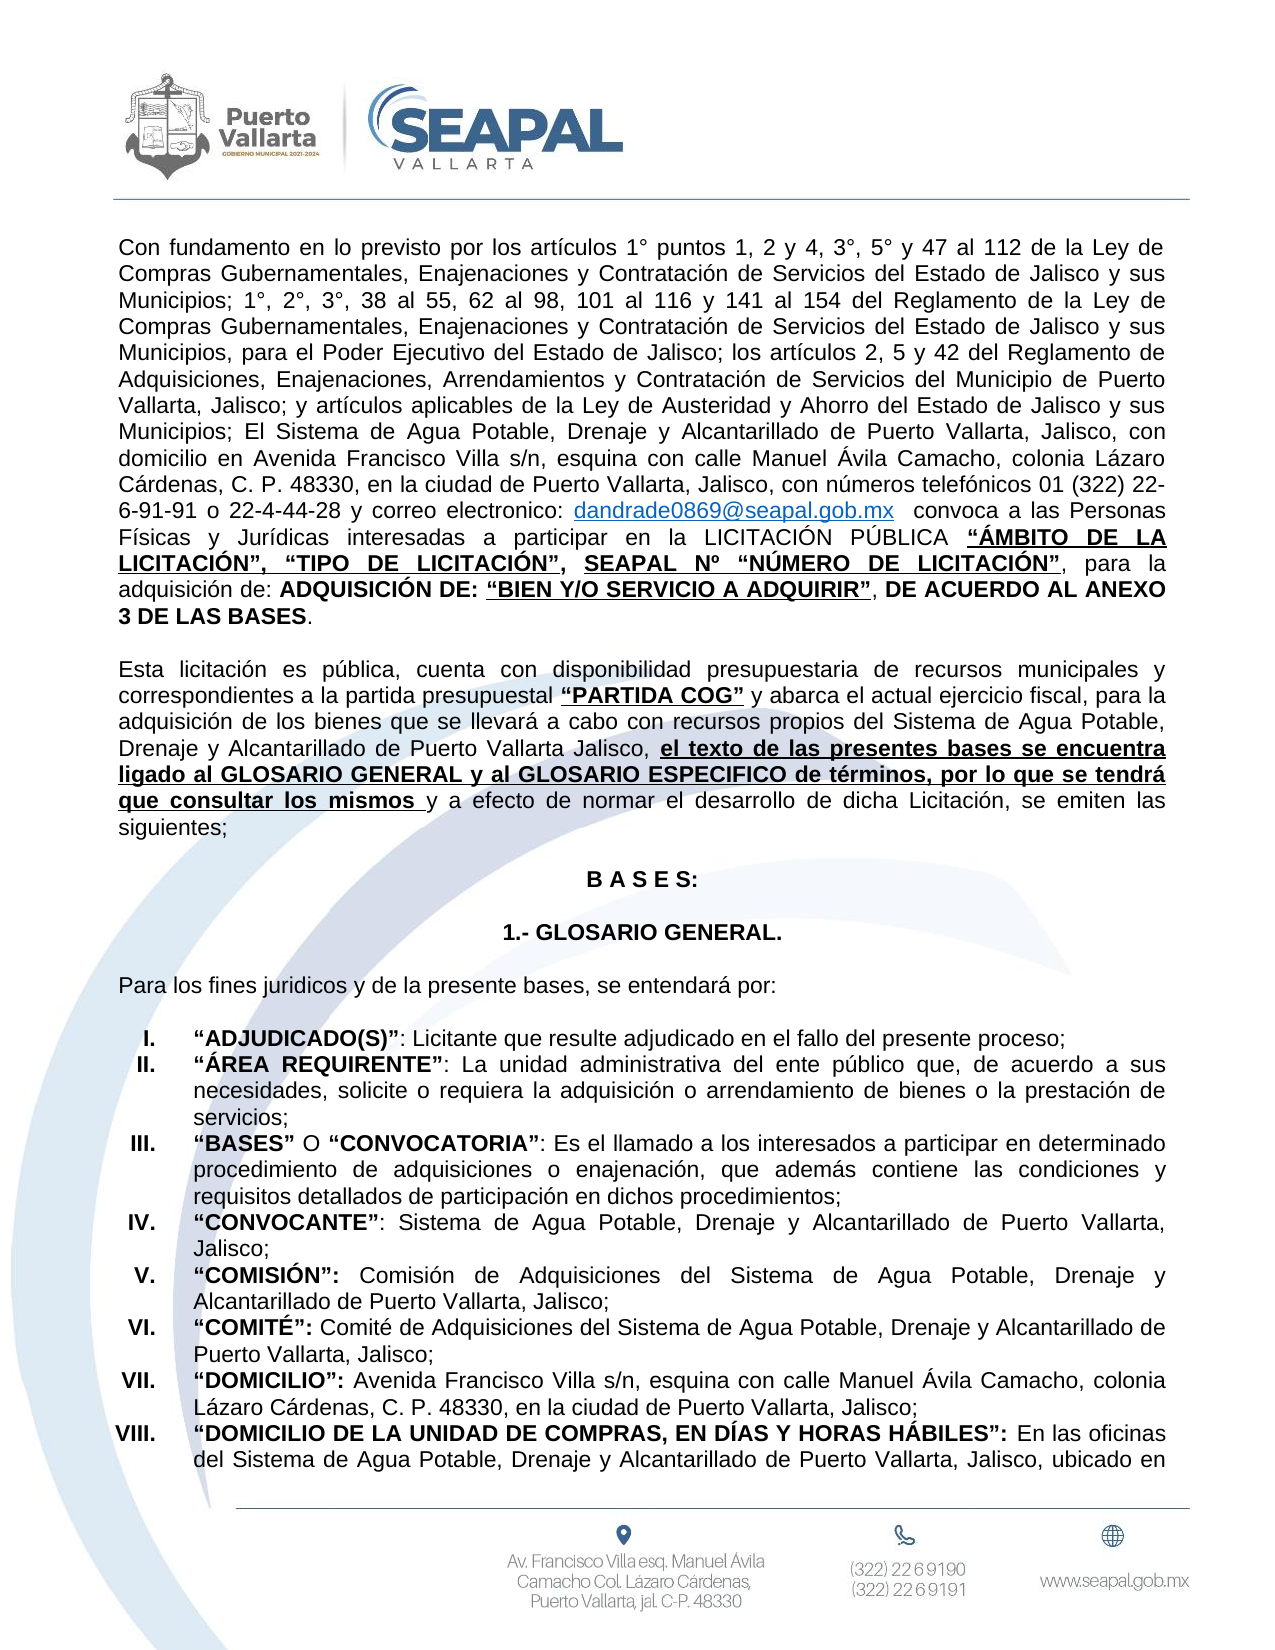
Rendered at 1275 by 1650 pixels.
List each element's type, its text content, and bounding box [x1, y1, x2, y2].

list “DOMICILIO”: Avenida Francisco Villa s/n, esquina con calle Manuel Ávila Camacho, colonia Lázaro Cárdenas, C. P. 48330, en la ciudad de Puerto Vallarta, Jalisco; [156, 1367, 1166, 1420]
list “ADJUDICADO(S)”: Licitante que resulte adjudicado en el fallo del presente proceso; [156, 1024, 1166, 1051]
list “COMITÉ”: Comité de Adquisiciones del Sistema de Agua Potable, Drenaje y Alcantarillado de Puerto Vallarta, Jalisco; [156, 1314, 1166, 1367]
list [156, 1420, 1166, 1472]
picture [9, 0, 1275, 1650]
text B A S E S: [118, 866, 1166, 893]
text Con fundamento en lo previsto por los artículos 1° puntos 1, 2 y 4, 3°, 5° y 47 al 112 de la Ley de Compras Gubernamentales, Enajenaciones y Contratación de Servicios del Estado de Jalisco y sus Municipios; 1°, 2°, 3°, 38 al 55, 62 al 98, 101 al 116 y 141 al 154 del Reglamento de la Ley de Compras Gubernamentales, Enajenaciones y Contratación de Servicios del Estado de Jalisco y sus Municipios, para el Poder Ejecutivo del Estado de Jalisco; los artículos 2, 5 y 42 del Reglamento de Adquisiciones, Enajenaciones, Arrendamientos y Contratación de Servicios del Municipio de Puerto Vallarta, Jalisco; y artículos aplicables de la Ley de Austeridad y Ahorro del Estado de Jalisco y sus Municipios; El Sistema de Agua Potable, Drenaje y Alcantarillado de Puerto Vallarta, Jalisco, con domicilio en Avenida Francisco Villa s/n, esquina con calle Manuel Ávila Camacho, colonia Lázaro Cárdenas, C. P. 48330, en la ciudad de Puerto Vallarta, Jalisco, con números telefónicos 01 (322) 22-6-91-91 o 22-4-44-28 y correo electronico: convoca a las Personas Físicas y Jurídicas interesadas a participar en la LICITACIÓN PÚBLICA “ÁMBITO DE LA LICITACIÓN”, “TIPO DE LICITACIÓN”, SEAPAL Nº “NÚMERO DE LICITACIÓN”, para la adquisición de: ADQUISICIÓN DE: “BIEN Y/O SERVICIO A ADQUIRIR”, DE ACUERDO AL ANEXO 3 DE LAS BASES. [118, 234, 1166, 629]
list “COMISIÓN”: Comisión de Adquisiciones del Sistema de Agua Potable, Drenaje y Alcantarillado de Puerto Vallarta, Jalisco; [156, 1262, 1166, 1314]
text Esta licitación es pública, cuenta con disponibilidad presupuestaria de recursos municipales y correspondientes a la partida presupuestal “PARTIDA COG” y abarca el actual ejercicio fiscal, para la adquisición de los bienes que se llevará a cabo con recursos propios del Sistema de Agua Potable, Drenaje y Alcantarillado de Puerto Vallarta Jalisco, el texto de las presentes bases se encuentra ligado al GLOSARIO GENERAL y al GLOSARIO ESPECIFICO de términos, por lo que se tendrá que consultar los mismos y a efecto de normar el desarrollo de dicha Licitación, se emiten las siguientes; [118, 785, 1166, 840]
list “BASES” O “CONVOCATORIA”: Es el llamado a los interesados a participar en determinado procedimiento de adquisiciones o enajenación, que además contiene las condiciones y requisitos detallados de participación en dichos procedimientos; [156, 1130, 1166, 1209]
list “CONVOCANTE”: Sistema de Agua Potable, Drenaje y Alcantarillado de Puerto Vallarta, Jalisco; [156, 1209, 1166, 1262]
text Para los fines juridicos y de la presente bases, se entendará por: [118, 972, 1166, 998]
list “ÁREA REQUIRENTE”: La unidad administrativa del ente público que, de acuerdo a sus necesidades, solicite o requiera la adquisición o arrendamiento de bienes o la prestación de servicios; [156, 1051, 1166, 1130]
text Esta licitación es pública, cuenta con disponibilidad presupuestaria de recursos municipales y correspondientes a la partida presupuestal “PARTIDA COG” y abarca el actual ejercicio fiscal, para la adquisición de los bienes que se llevará a cabo con recursos propios del Sistema de Agua Potable, Drenaje y Alcantarillado de Puerto Vallarta Jalisco, el texto de las presentes bases se encuentra ligado al GLOSARIO GENERAL y al GLOSARIO ESPECIFICO de términos, por lo que se tendrá que consultar los mismos y a efecto de normar el desarrollo de dicha Licitación, se emiten las siguientes; [118, 656, 1166, 784]
text 1.- GLOSARIO GENERAL. [118, 919, 1166, 945]
